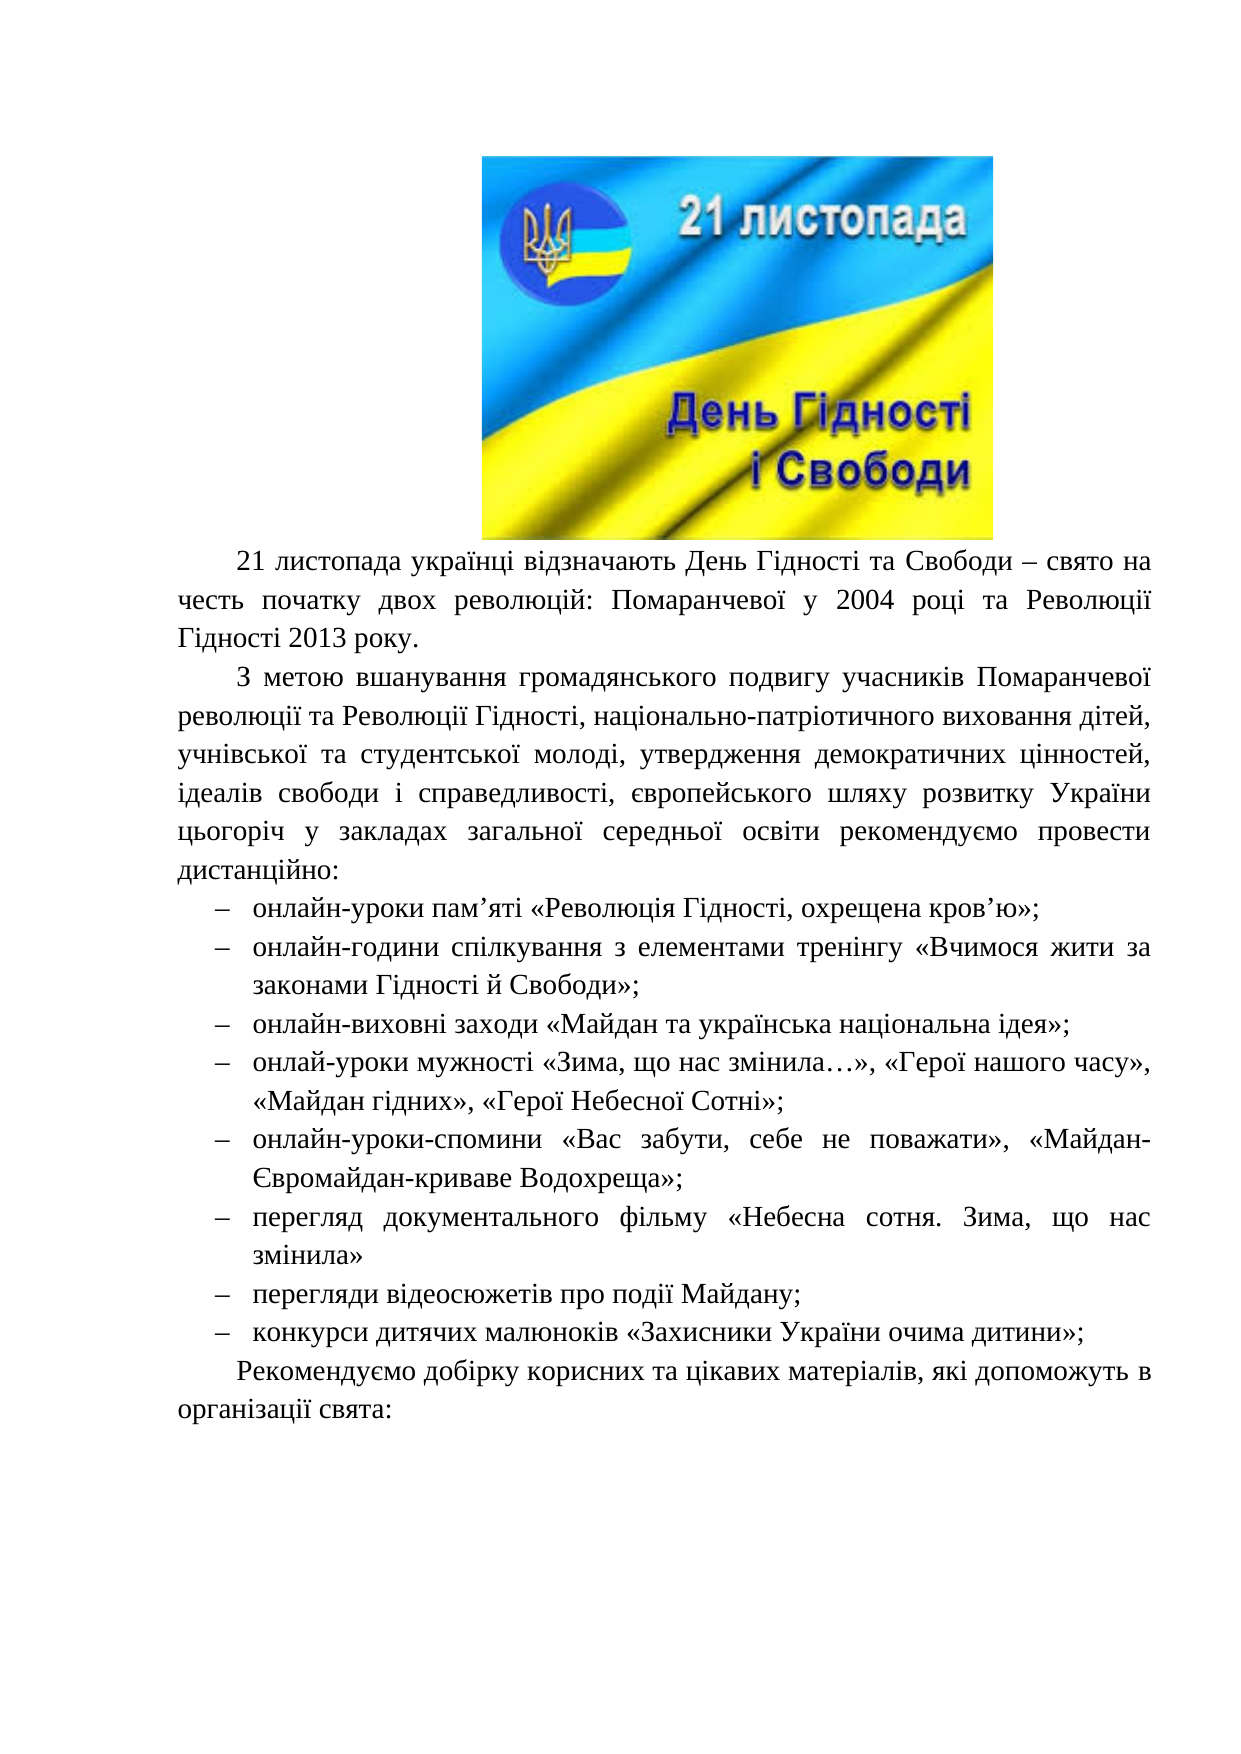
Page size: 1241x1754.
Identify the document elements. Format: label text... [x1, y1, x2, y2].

list конкурси дитячих малюноків «Захисники України очима дитини»; [215, 1314, 1152, 1348]
list онлайн-уроки-спомини «Вас забути, себе не поважати», «Майдан-Євромайдан-криваве Водохреща»; [215, 1122, 1152, 1194]
list Рекомендуємо добірку корисних та цікавих матеріалів, які допоможуть в організації свята: [177, 1353, 1152, 1425]
list онлай-уроки мужності «Зима, що нас змінила…», «Герої нашого часу», «Майдан гідних», «Герої Небесної Сотні»; [215, 1044, 1152, 1117]
picture [481, 156, 994, 540]
text З метою вшанування громадянського подвигу учасників Помаранчевої революції та Революції Гідності, національно-патріотичного виховання дітей, учнівської та студентської молоді, утвердження демократичних цінностей, ідеалів свободи і справедливості, європейського шляху розвитку України цьогоріч у закладах загальної середньої освіти рекомендуємо провести дистанційно: [177, 659, 1152, 885]
list перегляди відеосюжетів про події Майдану; [215, 1276, 1152, 1309]
list онлайн-години спілкування з елементами тренінгу «Вчимося жити за законами Гідності й Свободи»; [215, 929, 1152, 1001]
list онлайн-уроки пам’яті «Революція Гідності, охрещена кров’ю»; [215, 890, 1152, 924]
list онлайн-виховні заходи «Майдан та українська національна ідея»; [215, 1006, 1152, 1039]
text 21 листопада українці відзначають День Гідності та Свободи – свято на честь початку двох революцій: Помаранчевої у 2004 році та Революції Гідності 2013 року. [177, 543, 1152, 654]
list перегляд документального фільму «Небесна сотня. Зима, що нас змінила» [215, 1199, 1152, 1271]
